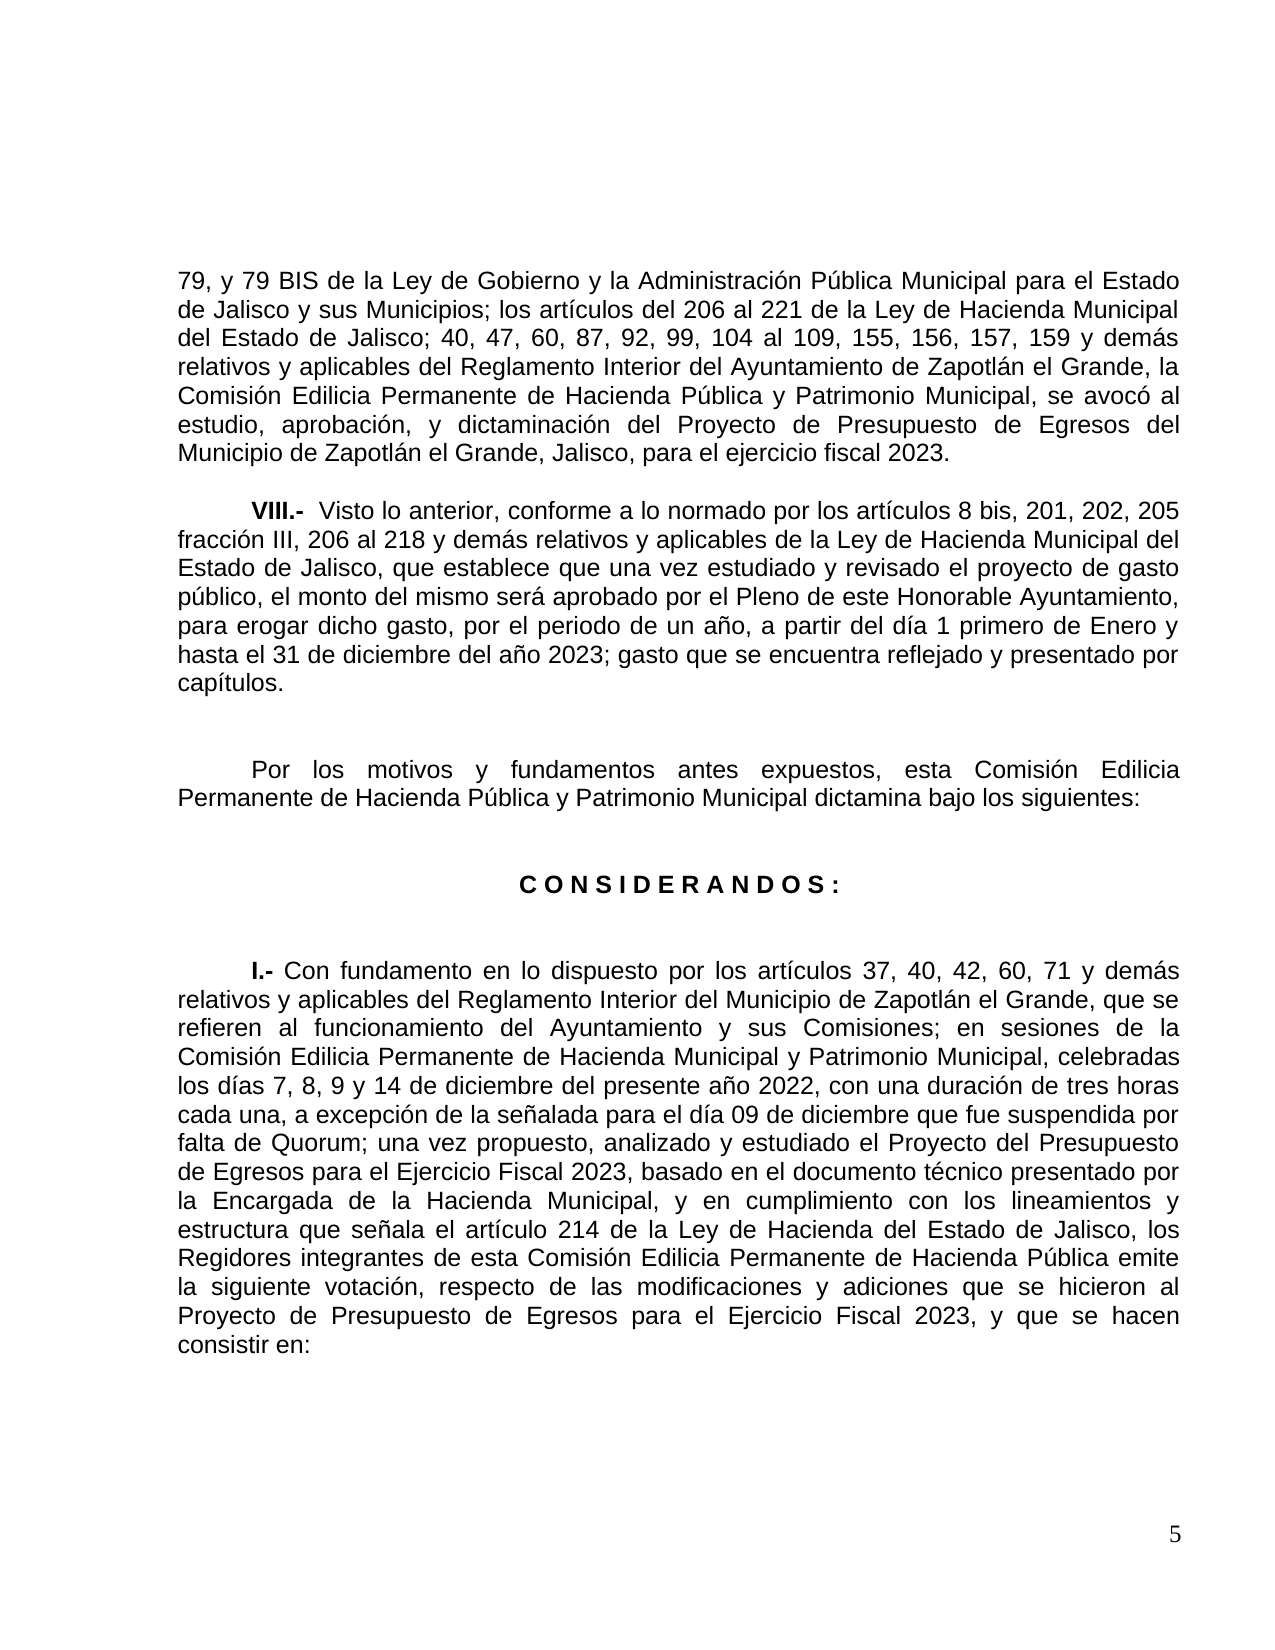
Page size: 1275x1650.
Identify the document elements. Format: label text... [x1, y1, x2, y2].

text Por los motivos y fundamentos antes expuestos, esta Comisión Edilicia Permanente de Hacienda Pública y Patrimonio Municipal dictamina bajo los siguientes: [177, 754, 1181, 812]
text I.- Con fundamento en lo dispuesto por los artículos 37, 40, 42, 60, 71 y demás relativos y aplicables del Reglamento Interior del Municipio de Zapotlán el Grande, que se refieren al funcionamiento del Ayuntamiento y sus Comisiones; en sesiones de la Comisión Edilicia Permanente de Hacienda Municipal y Patrimonio Municipal, celebradas los días 7, 8, 9 y 14 de diciembre del presente año 2022, con una duración de tres horas cada una, a excepción de la señalada para el día 09 de diciembre que fue suspendida por falta de Quorum; una vez propuesto, analizado y estudiado el Proyecto del Presupuesto de Egresos para el Ejercicio Fiscal 2023, basado en el documento técnico presentado por la Encargada de la Hacienda Municipal, y en cumplimiento con los lineamientos y estructura que señala el artículo 214 de la Ley de Hacienda del Estado de Jalisco, los Regidores integrantes de esta Comisión Edilicia Permanente de Hacienda Pública emite la siguiente votación, respecto de las modificaciones y adiciones que se hicieron al Proyecto de Presupuesto de Egresos para el Ejercicio Fiscal 2023, y que se hacen consistir en: [177, 956, 1181, 1358]
text VIII.- Visto lo anterior, conforme a lo normado por los artículos 8 bis, 201, 202, 205 fracción III, 206 al 218 y demás relativos y aplicables de la Ley de Hacienda Municipal del Estado de Jalisco, que establece que una vez estudiado y revisado el proyecto de gasto público, el monto del mismo será aprobado por el Pleno de este Honorable Ayuntamiento, para erogar dicho gasto, por el periodo de un año, a partir del día 1 primero de Enero y hasta el 31 de diciembre del año 2023; gasto que se encuentra reflejado y presentado por capítulos. [177, 496, 1181, 697]
text C O N S I D E R A N D O S : [177, 869, 1181, 898]
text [177, 266, 1181, 467]
